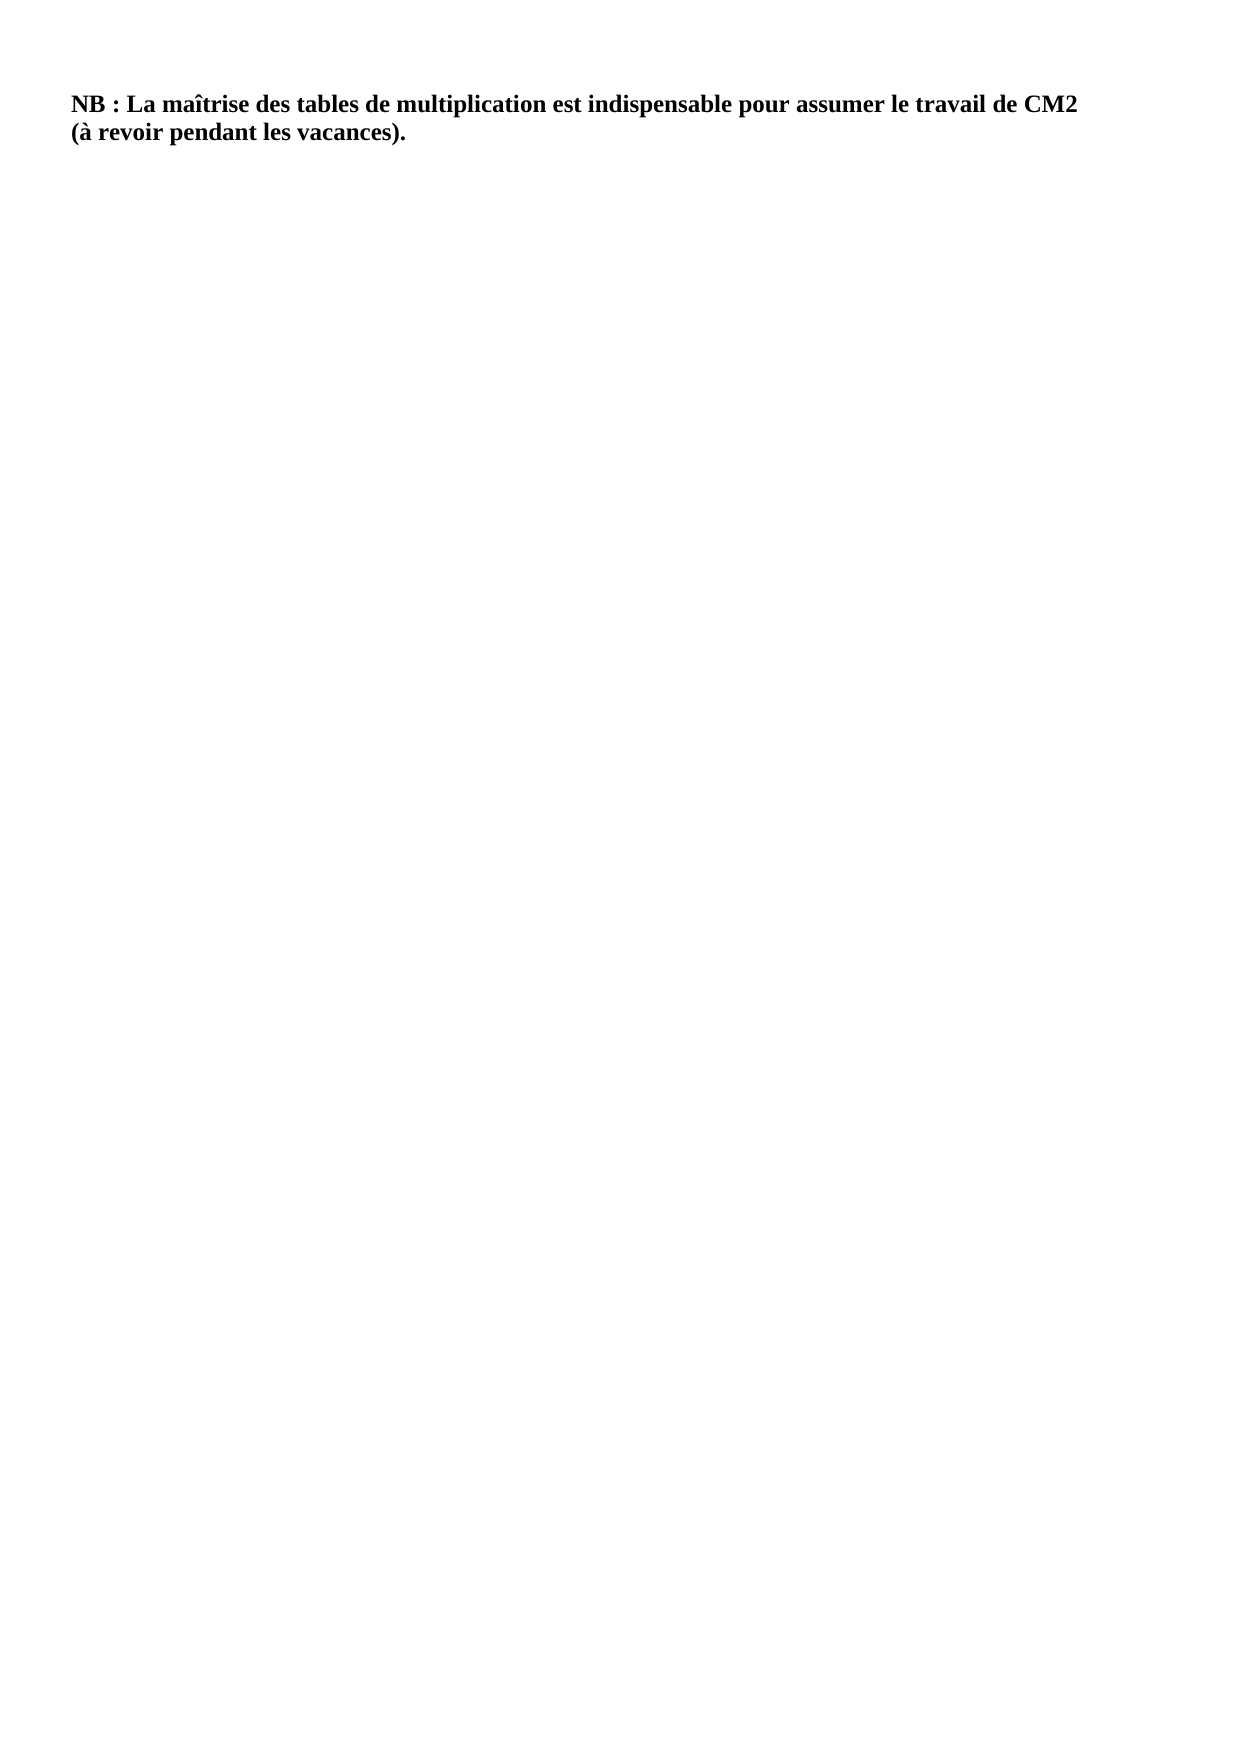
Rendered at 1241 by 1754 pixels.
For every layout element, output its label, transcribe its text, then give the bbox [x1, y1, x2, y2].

text (à revoir pendant les vacances). [71, 117, 1152, 146]
text NB : La maîtrise des tables de multiplication est indispensable pour assumer le travail de CM2 [71, 89, 1152, 117]
